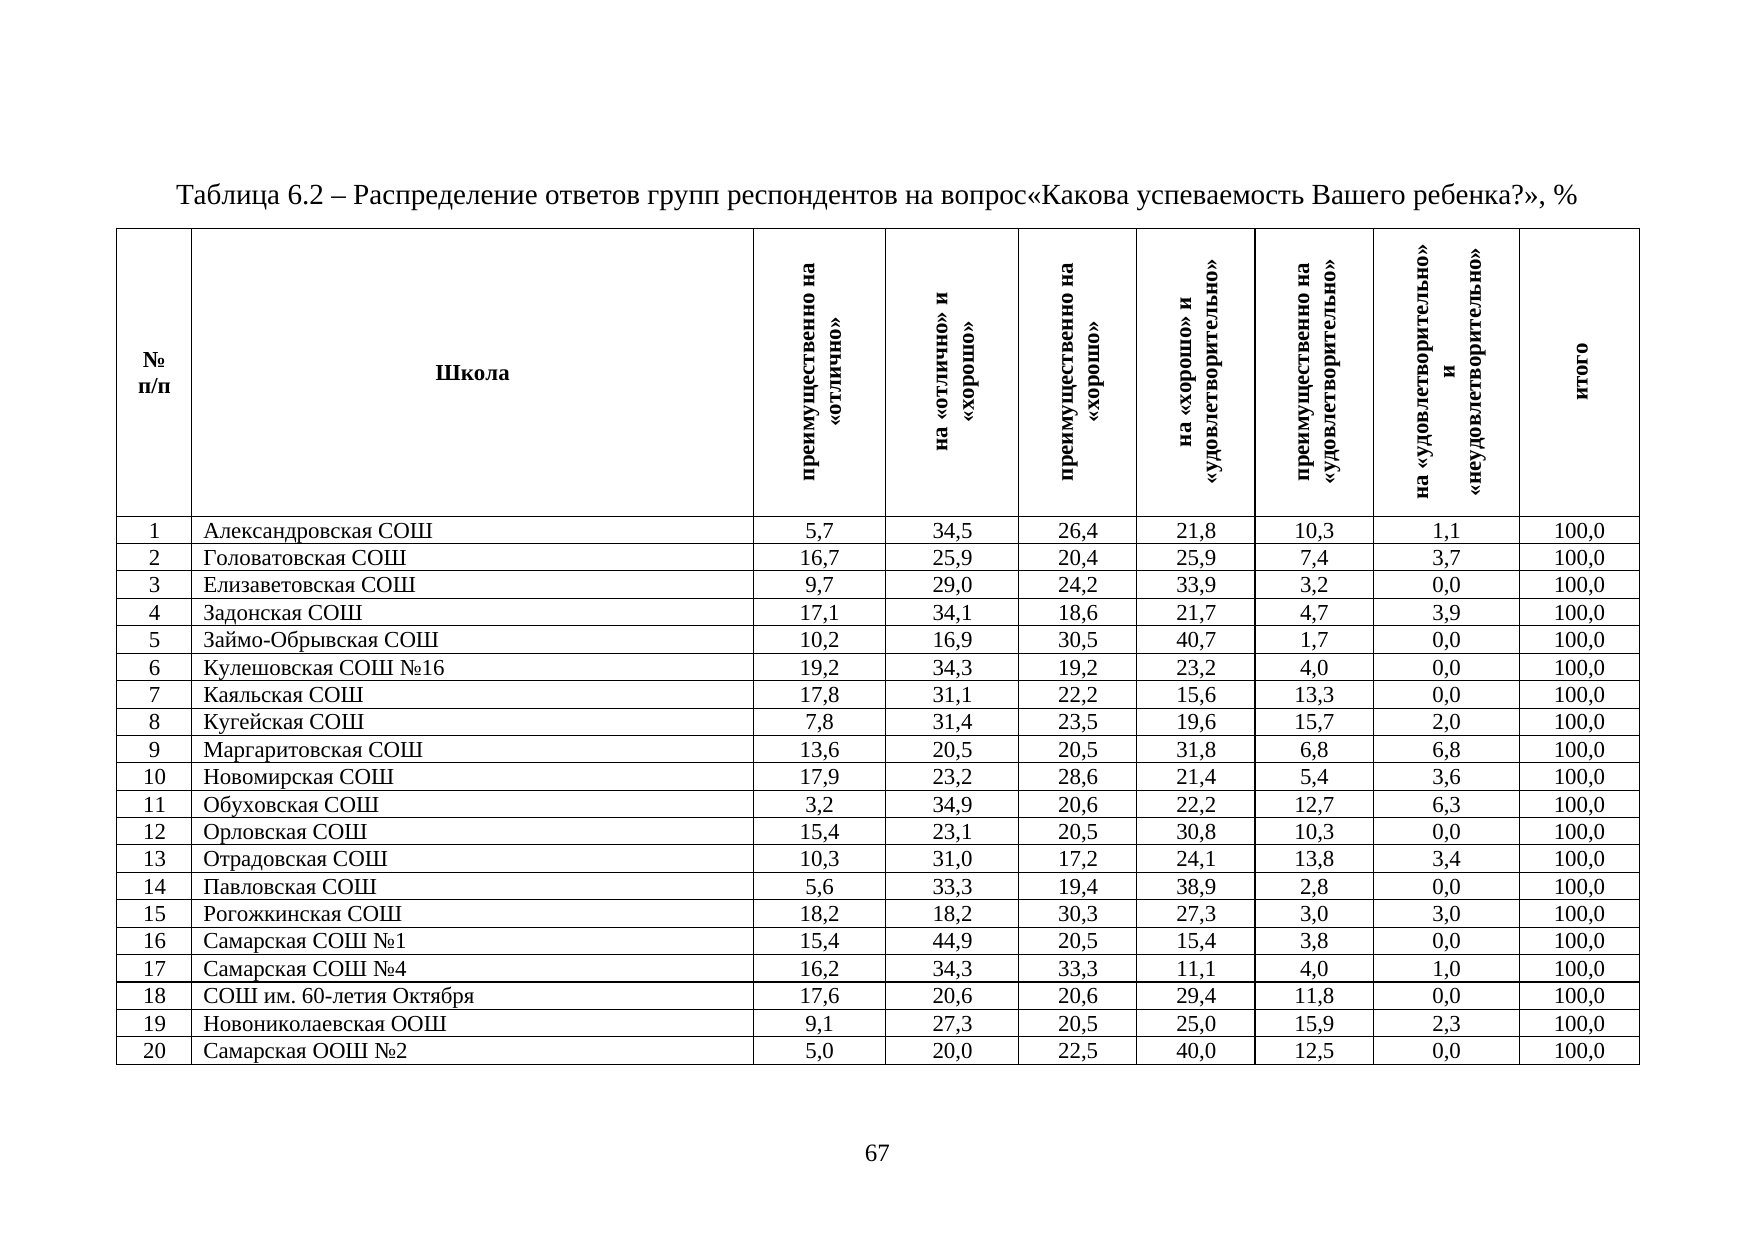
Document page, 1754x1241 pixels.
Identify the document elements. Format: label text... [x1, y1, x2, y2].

table_header Школа [192, 229, 753, 516]
table_cell 22,2 [1019, 681, 1136, 707]
table_cell 6 [117, 654, 191, 680]
table_cell 100,0 [1520, 599, 1639, 625]
table_cell 38,9 [1137, 873, 1254, 899]
table_cell 13,3 [1256, 681, 1373, 707]
table_cell Отрадовская СОШ [192, 845, 753, 872]
table_cell 0,0 [1374, 928, 1519, 954]
table_cell 1,7 [1256, 626, 1373, 653]
table_cell 4,7 [1256, 599, 1373, 625]
table_cell 100,0 [1520, 763, 1639, 789]
table_cell 0,0 [1374, 983, 1519, 1009]
table_cell 10,3 [1256, 517, 1373, 543]
table_cell 100,0 [1520, 709, 1639, 735]
table_cell 3,0 [1374, 900, 1519, 927]
table_cell 30,3 [1019, 900, 1136, 927]
table_cell 29,4 [1137, 983, 1254, 1009]
table_cell 12,7 [1256, 791, 1373, 817]
table_cell 28,6 [1019, 763, 1136, 789]
table_cell 23,5 [1019, 709, 1136, 735]
table_cell 0,0 [1374, 1037, 1519, 1063]
table_cell 19,4 [1019, 873, 1136, 899]
table_cell 100,0 [1520, 654, 1639, 680]
table_cell 3,9 [1374, 599, 1519, 625]
table_cell 7,8 [754, 709, 885, 735]
table_cell 12,5 [1256, 1037, 1373, 1063]
table_cell 11,1 [1137, 955, 1254, 981]
table_cell 20,0 [886, 1037, 1018, 1063]
table_cell 20,6 [886, 983, 1018, 1009]
table_cell 15,9 [1256, 1010, 1373, 1036]
table_cell Елизаветовская СОШ [192, 571, 753, 598]
table_cell 20,5 [1019, 818, 1136, 844]
table_cell 24,2 [1019, 571, 1136, 598]
table_cell 31,0 [886, 845, 1018, 872]
table_cell 25,9 [886, 544, 1018, 570]
table_cell 17,6 [754, 983, 885, 1009]
table_cell 0,0 [1374, 654, 1519, 680]
table_cell 9,1 [754, 1010, 885, 1036]
table_cell 3,0 [1256, 900, 1373, 927]
table_cell 100,0 [1520, 571, 1639, 598]
table_cell 44,9 [886, 928, 1018, 954]
table_cell Самарская СОШ №4 [192, 955, 753, 981]
table_cell 3,4 [1374, 845, 1519, 872]
table_cell 33,3 [1019, 955, 1136, 981]
table_cell 100,0 [1520, 845, 1639, 872]
table_cell 30,5 [1019, 626, 1136, 653]
table_header преимущественно на «отлично» [754, 229, 885, 516]
table_cell 20,6 [1019, 983, 1136, 1009]
table_cell 34,9 [886, 791, 1018, 817]
table_cell 0,0 [1374, 681, 1519, 707]
table_cell 10 [117, 763, 191, 789]
table_cell 21,7 [1137, 599, 1254, 625]
table_cell 6,8 [1256, 736, 1373, 762]
table_cell 3,8 [1256, 928, 1373, 954]
table_cell 16,7 [754, 544, 885, 570]
table_cell 9,7 [754, 571, 885, 598]
table_cell Орловская СОШ [192, 818, 753, 844]
table_cell 3,7 [1374, 544, 1519, 570]
table_cell 100,0 [1520, 955, 1639, 981]
table_cell 1,0 [1374, 955, 1519, 981]
table_cell 40,0 [1137, 1037, 1254, 1063]
table_cell 100,0 [1520, 1037, 1639, 1063]
table_cell 19,2 [1019, 654, 1136, 680]
table_cell 100,0 [1520, 544, 1639, 570]
table_cell Кугейская СОШ [192, 709, 753, 735]
table_cell Новониколаевская ООШ [192, 1010, 753, 1036]
table_cell 2,0 [1374, 709, 1519, 735]
table_cell 33,9 [1137, 571, 1254, 598]
table_cell 100,0 [1520, 736, 1639, 762]
table_cell 100,0 [1520, 1010, 1639, 1036]
table_cell 20,5 [1019, 736, 1136, 762]
table_cell Каяльская СОШ [192, 681, 753, 707]
table_cell Обуховская СОШ [192, 791, 753, 817]
table_cell 34,5 [886, 517, 1018, 543]
table_cell 100,0 [1520, 983, 1639, 1009]
table_cell 15,4 [754, 928, 885, 954]
table_cell 100,0 [1520, 900, 1639, 927]
table_cell Самарская СОШ №1 [192, 928, 753, 954]
table_cell 23,1 [886, 818, 1018, 844]
table_cell 6,3 [1374, 791, 1519, 817]
table_cell 34,1 [886, 599, 1018, 625]
table_cell 30,8 [1137, 818, 1254, 844]
table_cell 26,4 [1019, 517, 1136, 543]
table_cell 100,0 [1520, 873, 1639, 899]
table_cell 21,4 [1137, 763, 1254, 789]
table_header № п/п [117, 229, 191, 516]
table_cell 2,8 [1256, 873, 1373, 899]
table_cell Головатовская СОШ [192, 544, 753, 570]
table_header преимущественно на «хорошо» [1019, 229, 1136, 516]
table_cell 29,0 [886, 571, 1018, 598]
table_header на «удовлетворительно» и «неудовлетворительно» [1374, 229, 1519, 516]
table_cell 7,4 [1256, 544, 1373, 570]
table_cell 5,4 [1256, 763, 1373, 789]
table_cell 3,2 [1256, 571, 1373, 598]
table_cell 3,6 [1374, 763, 1519, 789]
table_cell 20,4 [1019, 544, 1136, 570]
table_cell 100,0 [1520, 626, 1639, 653]
table_cell 16 [117, 928, 191, 954]
table_cell 4,0 [1256, 654, 1373, 680]
table_cell 2 [117, 544, 191, 570]
table_cell 13 [117, 845, 191, 872]
table_cell 7 [117, 681, 191, 707]
table_cell 9 [117, 736, 191, 762]
table_cell 100,0 [1520, 928, 1639, 954]
table_cell 40,7 [1137, 626, 1254, 653]
table_cell 24,1 [1137, 845, 1254, 872]
table_cell 25,9 [1137, 544, 1254, 570]
table_cell 14 [117, 873, 191, 899]
table_cell 19 [117, 1010, 191, 1036]
table_cell 10,3 [1256, 818, 1373, 844]
table_cell 5,6 [754, 873, 885, 899]
table_cell 31,8 [1137, 736, 1254, 762]
table_cell 3 [117, 571, 191, 598]
table_cell 22,2 [1137, 791, 1254, 817]
table_cell 100,0 [1520, 681, 1639, 707]
table_cell 16,9 [886, 626, 1018, 653]
table_cell 21,8 [1137, 517, 1254, 543]
table_cell 17,2 [1019, 845, 1136, 872]
table_cell 0,0 [1374, 818, 1519, 844]
table_cell 31,4 [886, 709, 1018, 735]
table_cell 10,2 [754, 626, 885, 653]
table_cell 13,8 [1256, 845, 1373, 872]
table_cell 6,8 [1374, 736, 1519, 762]
table_cell 20,5 [1019, 928, 1136, 954]
table_cell 19,2 [754, 654, 885, 680]
table_header на «отлично» и «хорошо» [886, 229, 1018, 516]
table_cell 17 [117, 955, 191, 981]
table_cell Задонская СОШ [192, 599, 753, 625]
table_cell 16,2 [754, 955, 885, 981]
table_cell 23,2 [886, 763, 1018, 789]
table_cell 5 [117, 626, 191, 653]
table_header преимущественно на «удовлетворительно» [1256, 229, 1373, 516]
table_cell 13,6 [754, 736, 885, 762]
table_cell 8 [117, 709, 191, 735]
table_cell Новомирская СОШ [192, 763, 753, 789]
table_cell 4,0 [1256, 955, 1373, 981]
table_cell 18,2 [754, 900, 885, 927]
table_cell 0,0 [1374, 571, 1519, 598]
table_cell 25,0 [1137, 1010, 1254, 1036]
table_cell 10,3 [754, 845, 885, 872]
table_cell 1,1 [1374, 517, 1519, 543]
table_cell Рогожкинская СОШ [192, 900, 753, 927]
table_cell 20,5 [886, 736, 1018, 762]
table_cell 11 [117, 791, 191, 817]
table_cell 0,0 [1374, 626, 1519, 653]
table_cell 17,9 [754, 763, 885, 789]
table_cell 12 [117, 818, 191, 844]
table_cell 5,0 [754, 1037, 885, 1063]
table_cell 11,8 [1256, 983, 1373, 1009]
table_header итого [1520, 229, 1639, 516]
table_cell 15,4 [754, 818, 885, 844]
table_cell 100,0 [1520, 818, 1639, 844]
table_cell 3,2 [754, 791, 885, 817]
table_cell 17,1 [754, 599, 885, 625]
table_cell 27,3 [1137, 900, 1254, 927]
table_cell Самарская ООШ №2 [192, 1037, 753, 1063]
table_cell 22,5 [1019, 1037, 1136, 1063]
table_cell Займо-Обрывская СОШ [192, 626, 753, 653]
table_cell Маргаритовская СОШ [192, 736, 753, 762]
table_cell Кулешовская СОШ №16 [192, 654, 753, 680]
table_cell 27,3 [886, 1010, 1018, 1036]
table_cell 20 [117, 1037, 191, 1063]
table_cell 34,3 [886, 955, 1018, 981]
table_cell 15,7 [1256, 709, 1373, 735]
table_cell 100,0 [1520, 791, 1639, 817]
table_cell Павловская СОШ [192, 873, 753, 899]
table_cell 15,6 [1137, 681, 1254, 707]
table_cell СОШ им. 60-летия Октября [192, 983, 753, 1009]
text Таблица 6.2 – Распределение ответов групп респондентов на вопрос«Какова успеваемость Вашего ребенка?», % [118, 177, 1636, 211]
table_cell 4 [117, 599, 191, 625]
table_cell 5,7 [754, 517, 885, 543]
table_cell 18,2 [886, 900, 1018, 927]
table_cell 23,2 [1137, 654, 1254, 680]
table_cell 17,8 [754, 681, 885, 707]
table_cell 20,6 [1019, 791, 1136, 817]
table_cell 33,3 [886, 873, 1018, 899]
table_cell 18,6 [1019, 599, 1136, 625]
table_cell 100,0 [1520, 517, 1639, 543]
table_cell 15 [117, 900, 191, 927]
table_cell 0,0 [1374, 873, 1519, 899]
table_cell 20,5 [1019, 1010, 1136, 1036]
table_cell 1 [117, 517, 191, 543]
table_cell 2,3 [1374, 1010, 1519, 1036]
table_cell 18 [117, 983, 191, 1009]
table_cell 19,6 [1137, 709, 1254, 735]
table_cell 34,3 [886, 654, 1018, 680]
table_cell 31,1 [886, 681, 1018, 707]
table_header на «хорошо» и «удовлетворительно» [1137, 229, 1254, 516]
table_cell 15,4 [1137, 928, 1254, 954]
table_cell Александровская СОШ [192, 517, 753, 543]
